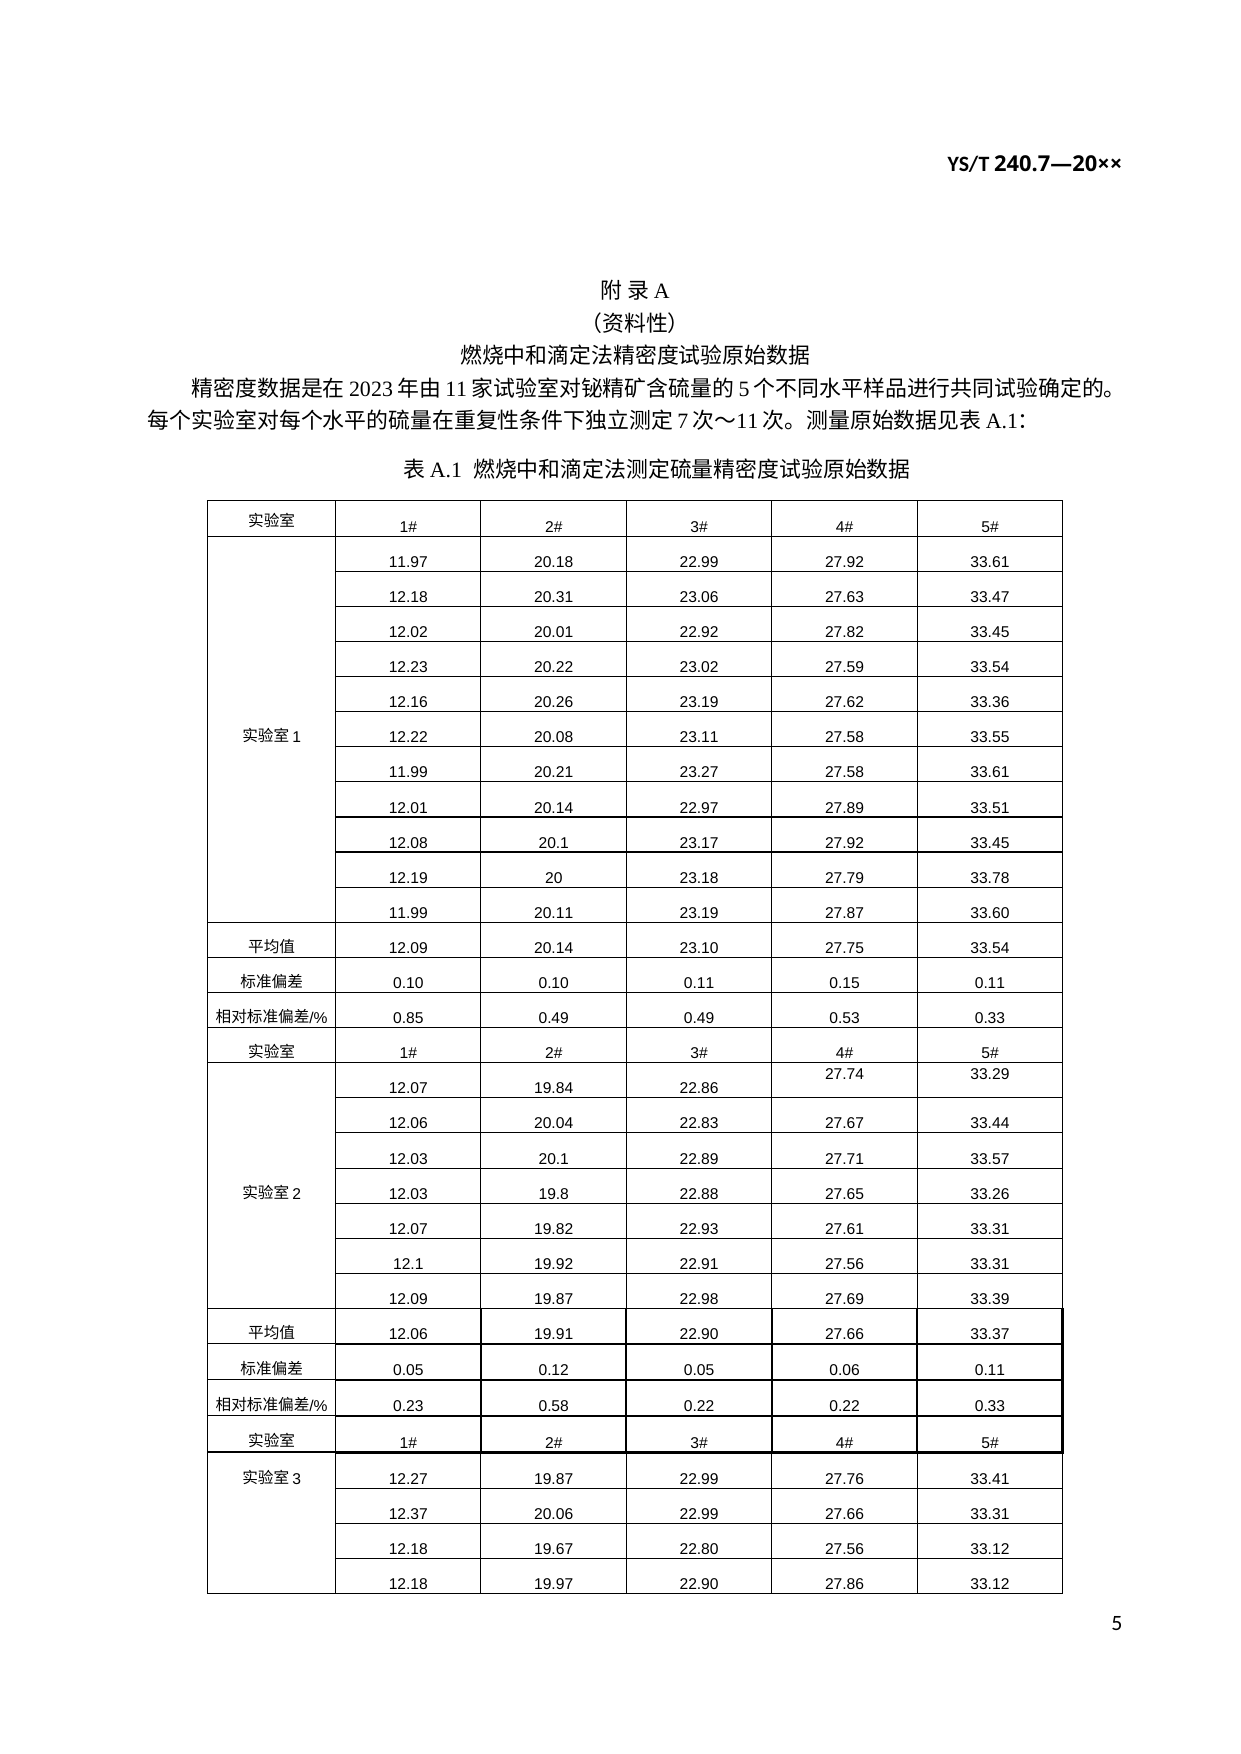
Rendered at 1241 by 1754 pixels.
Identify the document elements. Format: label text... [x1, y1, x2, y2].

table_cell 0.05 [336, 1345, 480, 1379]
table_cell 27.79 [772, 853, 917, 887]
table_cell 19.82 [481, 1204, 626, 1238]
table_cell 12.03 [336, 1169, 480, 1202]
table_cell 33.26 [918, 1169, 1062, 1202]
table_cell 33.36 [918, 677, 1062, 711]
table_cell 2# [481, 1028, 626, 1062]
table_cell 12.08 [336, 818, 480, 851]
table_cell 2# [482, 1417, 625, 1451]
table_cell 0.49 [481, 993, 626, 1027]
table_cell 22.89 [627, 1133, 771, 1167]
table_cell 22.91 [627, 1239, 771, 1273]
table_cell 实验室 [208, 1416, 335, 1451]
table_cell 20.21 [481, 747, 626, 781]
table_cell 12.03 [336, 1133, 480, 1167]
table_cell 0.33 [918, 1381, 1061, 1415]
table_cell 22.92 [627, 607, 771, 641]
table_cell 27.65 [772, 1169, 917, 1202]
table_cell 33.12 [918, 1559, 1062, 1593]
table_cell 33.31 [918, 1239, 1062, 1273]
text 燃烧中和滴定法精密度试验原始数据 [148, 338, 1122, 370]
table_cell 11.99 [336, 888, 480, 922]
table_cell 12.18 [336, 1524, 480, 1558]
table_cell 实验室2 [208, 1063, 335, 1308]
table_cell 23.02 [627, 642, 771, 676]
table_header 1# [336, 501, 480, 536]
table_cell 22.83 [627, 1098, 771, 1132]
table_cell 23.19 [627, 677, 771, 711]
table_cell 20.14 [481, 923, 626, 957]
table_cell 27.82 [772, 607, 917, 641]
table_cell 27.61 [772, 1204, 917, 1238]
table_cell 相对标准偏差/% [208, 993, 335, 1027]
table_cell 23.11 [627, 712, 771, 746]
table_cell 23.27 [627, 747, 771, 781]
table_cell 20.08 [481, 712, 626, 746]
table_cell 0.12 [482, 1345, 625, 1379]
table_cell 33.37 [918, 1309, 1061, 1343]
table_cell 27.92 [772, 818, 917, 851]
table_cell 33.41 [918, 1454, 1062, 1487]
table_cell 4# [772, 1028, 917, 1062]
table_cell 20.01 [481, 607, 626, 641]
table_cell 20 [481, 853, 626, 887]
table_cell 3# [627, 1028, 771, 1062]
table_cell 19.92 [481, 1239, 626, 1273]
table_cell 11.97 [336, 537, 480, 571]
table_cell 27.86 [772, 1559, 917, 1593]
table_cell 19.87 [481, 1274, 626, 1308]
table_cell 相对标准偏差/% [208, 1380, 335, 1415]
table_cell 33.61 [918, 537, 1062, 571]
text 附 录 A [148, 273, 1122, 305]
table_cell 33.39 [918, 1274, 1062, 1308]
table_cell 23.10 [627, 923, 771, 957]
table_header 实验室 [208, 501, 335, 536]
table_cell 27.74 [772, 1063, 917, 1097]
table_cell 3# [627, 1417, 771, 1451]
table_cell 0.05 [627, 1345, 771, 1379]
text 表A.1 燃烧中和滴定法测定硫量精密度试验原始数据 [148, 452, 1122, 484]
table_cell 1# [336, 1417, 480, 1451]
table_cell 27.87 [772, 888, 917, 922]
table_cell 0.22 [773, 1381, 916, 1415]
table_cell 12.09 [336, 923, 480, 957]
text （资料性） [148, 305, 1122, 338]
text 精密度数据是在2023年由11家试验室对铋精矿含硫量的5个不同水平样品进行共同试验确定的。每个实验室对每个水平的硫量在重复性条件下独立测定7次～11次。测量原始数据见表A.1： [148, 370, 1122, 435]
table_cell 23.18 [627, 853, 771, 887]
table_cell 平均值 [208, 1309, 335, 1343]
table_cell 12.09 [336, 1274, 480, 1308]
table_cell 33.60 [918, 888, 1062, 922]
table_cell 11.99 [336, 747, 480, 781]
table_cell 4# [773, 1417, 916, 1451]
table_cell 27.66 [772, 1489, 917, 1523]
table_cell 27.89 [772, 782, 917, 816]
table_cell 33.57 [918, 1133, 1062, 1167]
table_cell 27.67 [772, 1098, 917, 1132]
table_cell 20.11 [481, 888, 626, 922]
table_cell 0.11 [627, 958, 771, 992]
table_cell 33.29 [918, 1063, 1062, 1097]
table_cell 12.23 [336, 642, 480, 676]
table_cell 12.16 [336, 677, 480, 711]
table_cell 33.31 [918, 1489, 1062, 1523]
table_cell 27.75 [772, 923, 917, 957]
table_cell 20.1 [481, 818, 626, 851]
table_cell 12.22 [336, 712, 480, 746]
table_cell 标准偏差 [208, 958, 335, 992]
table_cell 0.11 [918, 1345, 1061, 1379]
table_cell 33.78 [918, 853, 1062, 887]
table_cell 33.54 [918, 642, 1062, 676]
table_cell 22.99 [627, 537, 771, 571]
table_cell 20.31 [481, 572, 626, 606]
table_cell 22.86 [627, 1063, 771, 1097]
table_cell 22.97 [627, 782, 771, 816]
table_cell 20.22 [481, 642, 626, 676]
table_cell 5# [918, 1028, 1062, 1062]
table_cell 19.97 [481, 1559, 626, 1593]
table_cell 23.06 [627, 572, 771, 606]
table_cell 20.18 [481, 537, 626, 571]
table_cell 22.90 [627, 1309, 771, 1343]
table_cell 19.84 [481, 1063, 626, 1097]
table_cell 0.10 [481, 958, 626, 992]
table_cell 0.06 [773, 1345, 916, 1379]
table_cell 22.98 [627, 1274, 771, 1308]
table_cell 20.1 [481, 1133, 626, 1167]
table_header 4# [772, 501, 917, 536]
table_header 5# [918, 501, 1062, 536]
table_cell 12.02 [336, 607, 480, 641]
table_cell 33.45 [918, 818, 1062, 851]
table_cell 0.15 [772, 958, 917, 992]
table_cell 23.19 [627, 888, 771, 922]
table_cell 0.23 [336, 1381, 480, 1415]
table_header 2# [481, 501, 626, 536]
table_cell 20.06 [481, 1489, 626, 1523]
table_cell 标准偏差 [208, 1344, 335, 1379]
table_cell 22.90 [627, 1559, 771, 1593]
table_cell 27.66 [773, 1309, 916, 1343]
table_cell 27.59 [772, 642, 917, 676]
table_cell 33.31 [918, 1204, 1062, 1238]
table_cell 0.58 [482, 1381, 625, 1415]
table_cell 0.10 [336, 958, 480, 992]
table_cell 20.04 [481, 1098, 626, 1132]
table_cell 平均值 [208, 923, 335, 957]
table_cell 27.58 [772, 747, 917, 781]
table_cell 12.19 [336, 853, 480, 887]
table_cell 12.1 [336, 1239, 480, 1273]
table_cell 33.12 [918, 1524, 1062, 1558]
table_cell 23.17 [627, 818, 771, 851]
table_cell 27.63 [772, 572, 917, 606]
table_cell 20.26 [481, 677, 626, 711]
table_cell 27.56 [772, 1524, 917, 1558]
table_cell 27.69 [772, 1274, 917, 1308]
table_cell 27.76 [772, 1454, 917, 1487]
table_cell 12.18 [336, 572, 480, 606]
table_cell 19.87 [481, 1454, 626, 1487]
table_cell 0.22 [627, 1381, 771, 1415]
table_cell 0.11 [918, 958, 1062, 992]
table_cell 0.33 [918, 993, 1062, 1027]
table_cell 12.01 [336, 782, 480, 816]
table_cell 27.62 [772, 677, 917, 711]
table_cell 22.99 [627, 1489, 771, 1523]
table_cell 12.18 [336, 1559, 480, 1593]
table_cell 实验室3 [208, 1453, 335, 1593]
table_cell 实验室1 [208, 537, 335, 922]
table_cell 27.71 [772, 1133, 917, 1167]
table_cell 0.85 [336, 993, 480, 1027]
table_cell 33.51 [918, 782, 1062, 816]
table_cell 33.44 [918, 1098, 1062, 1132]
table_cell 22.80 [627, 1524, 771, 1558]
table_cell 22.93 [627, 1204, 771, 1238]
table_cell 33.45 [918, 607, 1062, 641]
table_cell 19.8 [481, 1169, 626, 1202]
table_cell 19.67 [481, 1524, 626, 1558]
table_cell 12.37 [336, 1489, 480, 1523]
table_cell 0.53 [772, 993, 917, 1027]
table_cell 12.07 [336, 1204, 480, 1238]
table_cell 12.06 [336, 1098, 480, 1132]
table_cell 27.58 [772, 712, 917, 746]
table_cell 12.06 [336, 1309, 480, 1343]
table_cell 22.99 [627, 1454, 771, 1487]
table_cell 12.27 [336, 1454, 480, 1487]
table_cell 实验室 [208, 1028, 335, 1062]
table_cell 5# [918, 1417, 1061, 1451]
table_cell 19.91 [482, 1309, 625, 1343]
table_cell 27.92 [772, 537, 917, 571]
table_cell 33.54 [918, 923, 1062, 957]
table_cell 22.88 [627, 1169, 771, 1202]
table_header 3# [627, 501, 771, 536]
table_cell 33.61 [918, 747, 1062, 781]
table_cell 27.56 [772, 1239, 917, 1273]
table_cell 0.49 [627, 993, 771, 1027]
table_cell 20.14 [481, 782, 626, 816]
table_cell 33.55 [918, 712, 1062, 746]
table_cell 12.07 [336, 1063, 480, 1097]
table_cell 1# [336, 1028, 480, 1062]
table_cell 33.47 [918, 572, 1062, 606]
